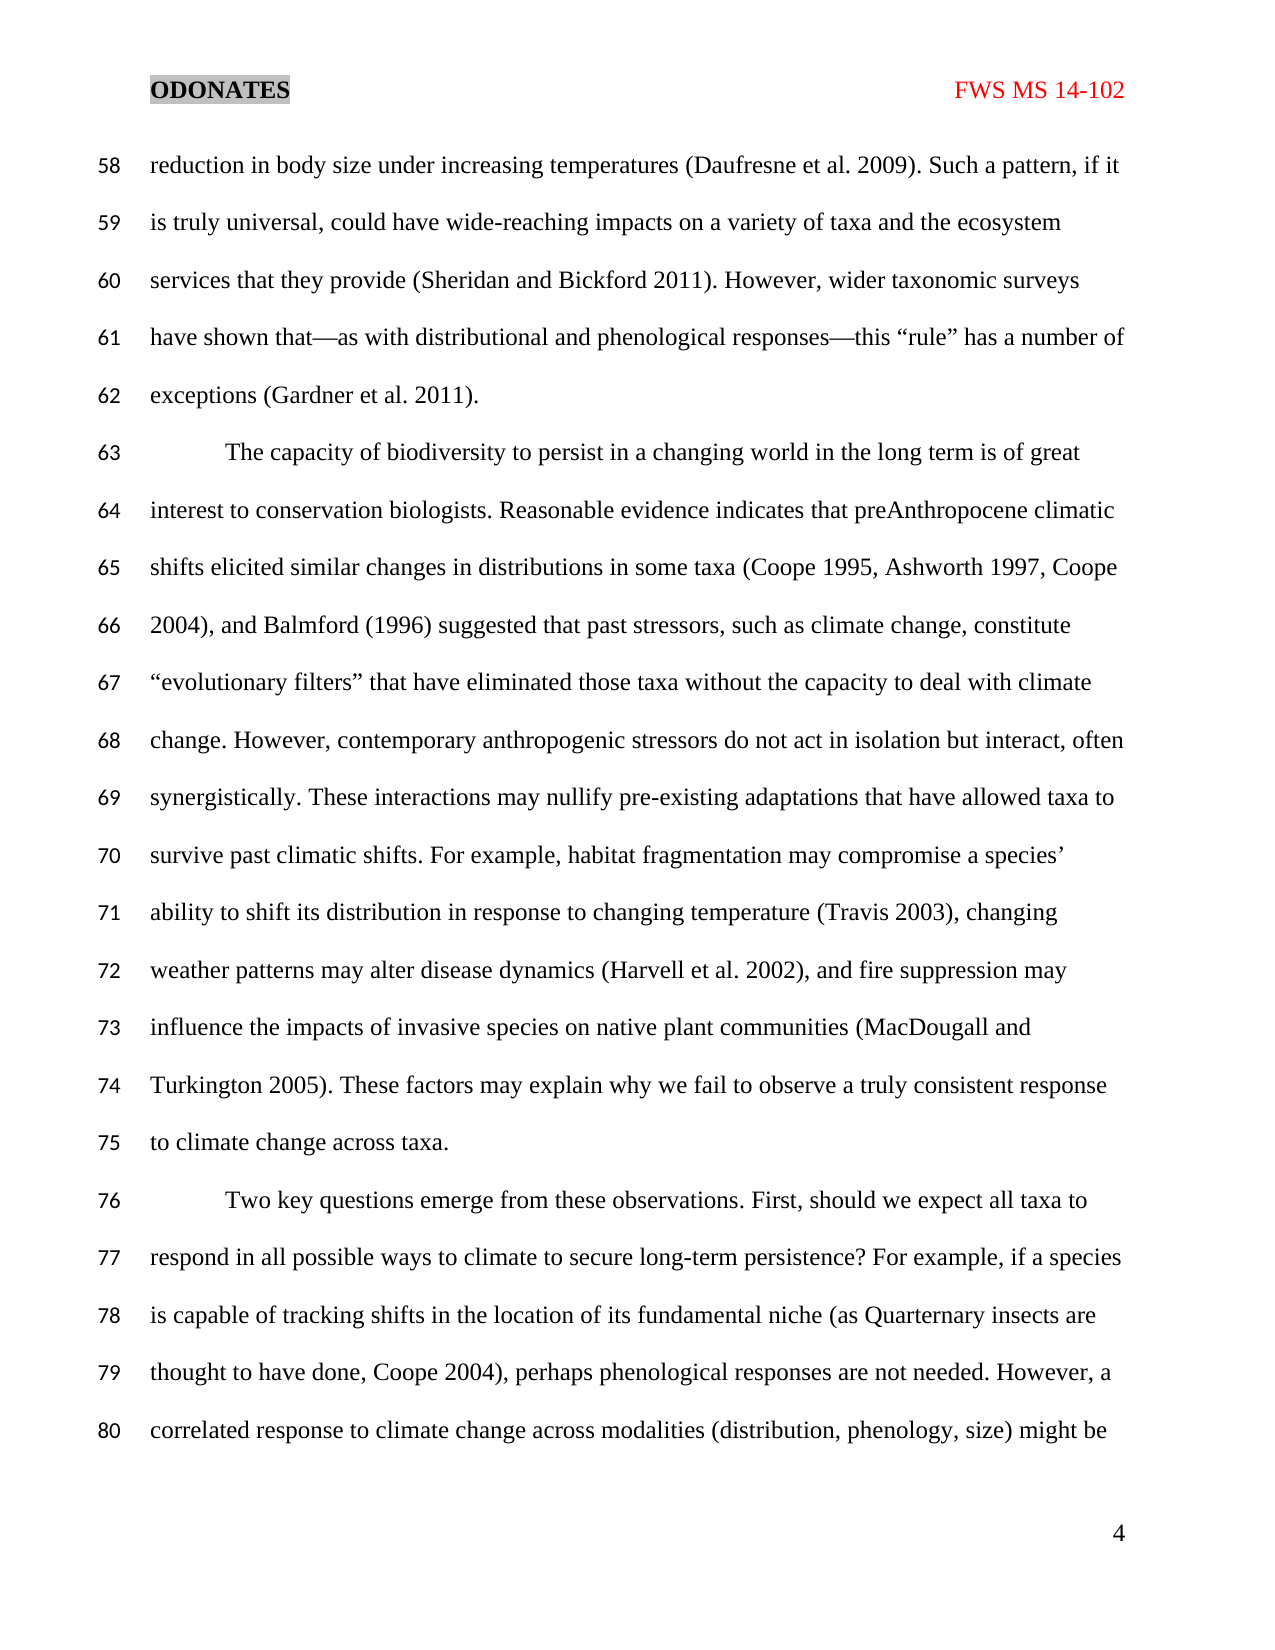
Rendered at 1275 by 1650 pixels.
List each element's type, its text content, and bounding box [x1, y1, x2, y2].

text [150, 1185, 1125, 1444]
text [150, 150, 1125, 409]
text The capacity of biodiversity to persist in a changing world in the long term is of great interest to conservation biologists. Reasonable evidence indicates that preAnthropocene climatic shifts elicited similar changes in distributions in some taxa (Coope 1995, Ashworth 1997, Coope 2004), and Balmford (1996) suggested that past stressors, such as climate change, constitute “evolutionary filters” that have eliminated those taxa without the capacity to deal with climate change. However, contemporary anthropogenic stressors do not act in isolation but interact, often synergistically. These interactions may nullify pre-existing adaptations that have allowed taxa to survive past climatic shifts. For example, habitat fragmentation may compromise a species’ ability to shift its distribution in response to changing temperature (Travis 2003), changing weather patterns may alter disease dynamics (Harvell et al. 2002), and fire suppression may influence the impacts of invasive species on native plant communities (MacDougall and Turkington 2005). These factors may explain why we fail to observe a truly consistent response to climate change across taxa. [150, 437, 1125, 1156]
